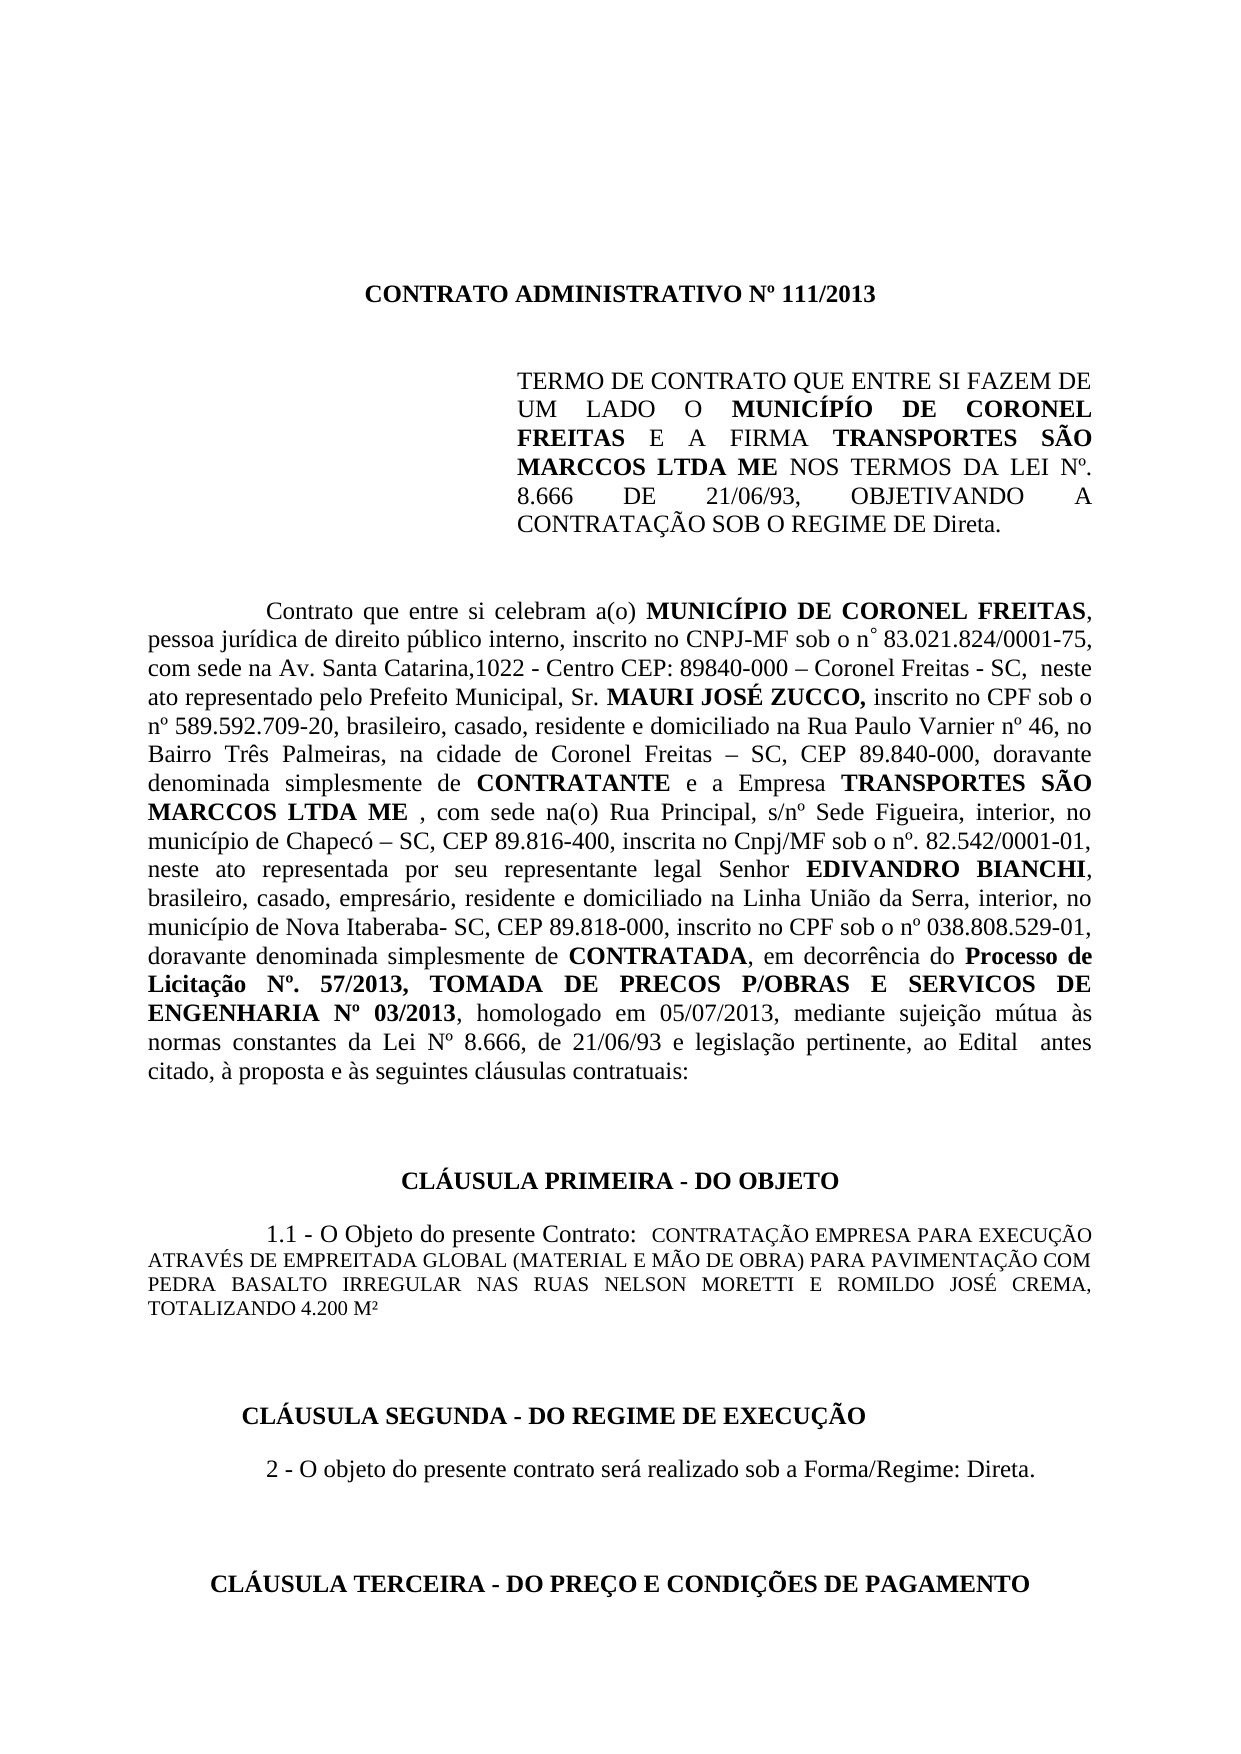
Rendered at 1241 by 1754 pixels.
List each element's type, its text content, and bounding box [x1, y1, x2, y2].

text CLÁUSULA SEGUNDA - DO REGIME DE EXECUÇÃO [148, 1401, 1092, 1430]
text CONTRATO ADMINISTRATIVO Nº 111/2013 [148, 279, 1092, 308]
text CLÁUSULA TERCEIRA - DO PREÇO E CONDIÇÕES DE PAGAMENTO [148, 1569, 1092, 1598]
text Contrato que entre si celebram a(o) MUNICÍPIO DE CORONEL FREITAS, pessoa jurídica de direito público interno, inscrito no CNPJ-MF sob o n 83.021.824/0001-75, com sede na Av. Santa Catarina,1022 - Centro CEP: 89840-000 – Coronel Freitas - SC, neste ato representado pelo Prefeito Municipal, Sr. MAURI JOSÉ ZUCCO, inscrito no CPF sob o nº 589.592.709-20, brasileiro, casado, residente e domiciliado na Rua Paulo Varnier nº 46, no Bairro Três Palmeiras, na cidade de Coronel Freitas – SC, CEP 89.840-000, doravante denominada simplesmente de CONTRATANTE e a Empresa TRANSPORTES SÃO MARCCOS LTDA ME , com sede na(o) Rua Principal, s/nº Sede Figueira, interior, no município de Chapecó – SC, CEP 89.816-400, inscrita no Cnpj/MF sob o nº. 82.542/0001-01, neste ato representada por seu representante legal Senhor EDIVANDRO BIANCHI, brasileiro, casado, empresário, residente e domiciliado na Linha União da Serra, interior, no município de Nova Itaberaba- SC, CEP 89.818-000, inscrito no CPF sob o nº 038.808.529-01, doravante denominada simplesmente de CONTRATADA, em decorrência do Processo de Licitação Nº. 57/2013, TOMADA DE PRECOS P/OBRAS E SERVICOS DE ENGENHARIA Nº 03/2013, homologado em 05/07/2013, mediante sujeição mútua às normas constantes da Lei Nº 8.666, de 21/06/93 e legislação pertinente, ao Edital antes citado, à proposta e às seguintes cláusulas contratuais: [148, 596, 1092, 1084]
text CLÁUSULA PRIMEIRA - DO OBJETO [148, 1166, 1092, 1195]
text 1.1 - O Objeto do presente Contrato: CONTRATAÇÃO EMPRESA PARA EXECUÇÃO ATRAVÉS DE EMPREITADA GLOBAL (MATERIAL E MÃO DE OBRA) PARA PAVIMENTAÇÃO COM PEDRA BASALTO IRREGULAR NAS RUAS NELSON MORETTI E ROMILDO JOSÉ CREMA, TOTALIZANDO 4.200 M² [148, 1219, 1092, 1320]
text 2 - O objeto do presente contrato será realizado sob a Forma/Regime: Direta. [148, 1454, 1092, 1483]
text TERMO DE CONTRATO QUE ENTRE SI FAZEM DE UM LADO O MUNICÍPÍO DE CORONEL FREITAS E A FIRMA TRANSPORTES SÃO MARCCOS LTDA ME NOS TERMOS DA LEI Nº. 8.666 DE 21/06/93, OBJETIVANDO A CONTRATAÇÃO SOB O REGIME DE Direta. [517, 366, 1092, 538]
